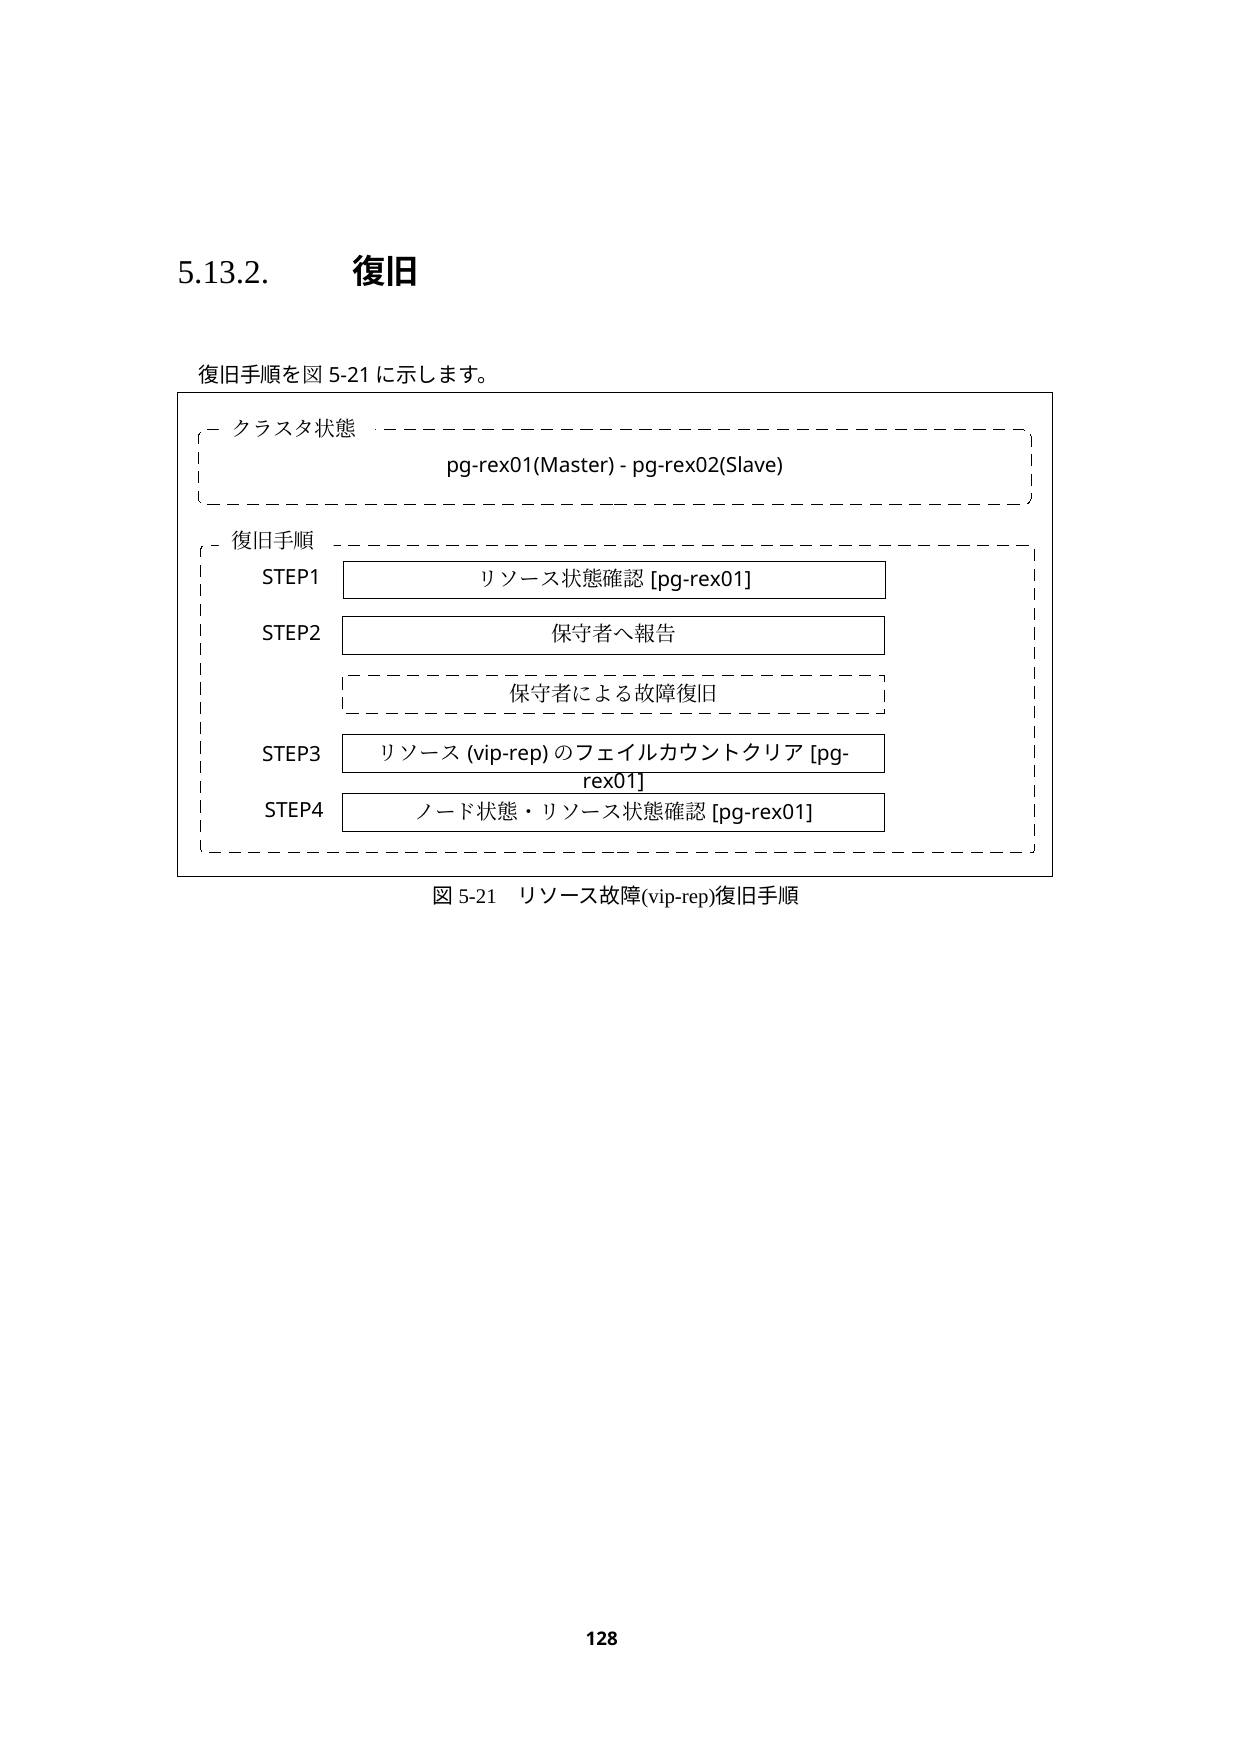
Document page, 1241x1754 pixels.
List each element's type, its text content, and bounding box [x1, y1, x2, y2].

text 復旧手順を図 5-17に示します。 [177, 355, 1054, 392]
text 図 5-17 リソース故障(vip-rep)復旧手順 [177, 880, 1054, 910]
subtitle 復旧 [177, 232, 1063, 307]
